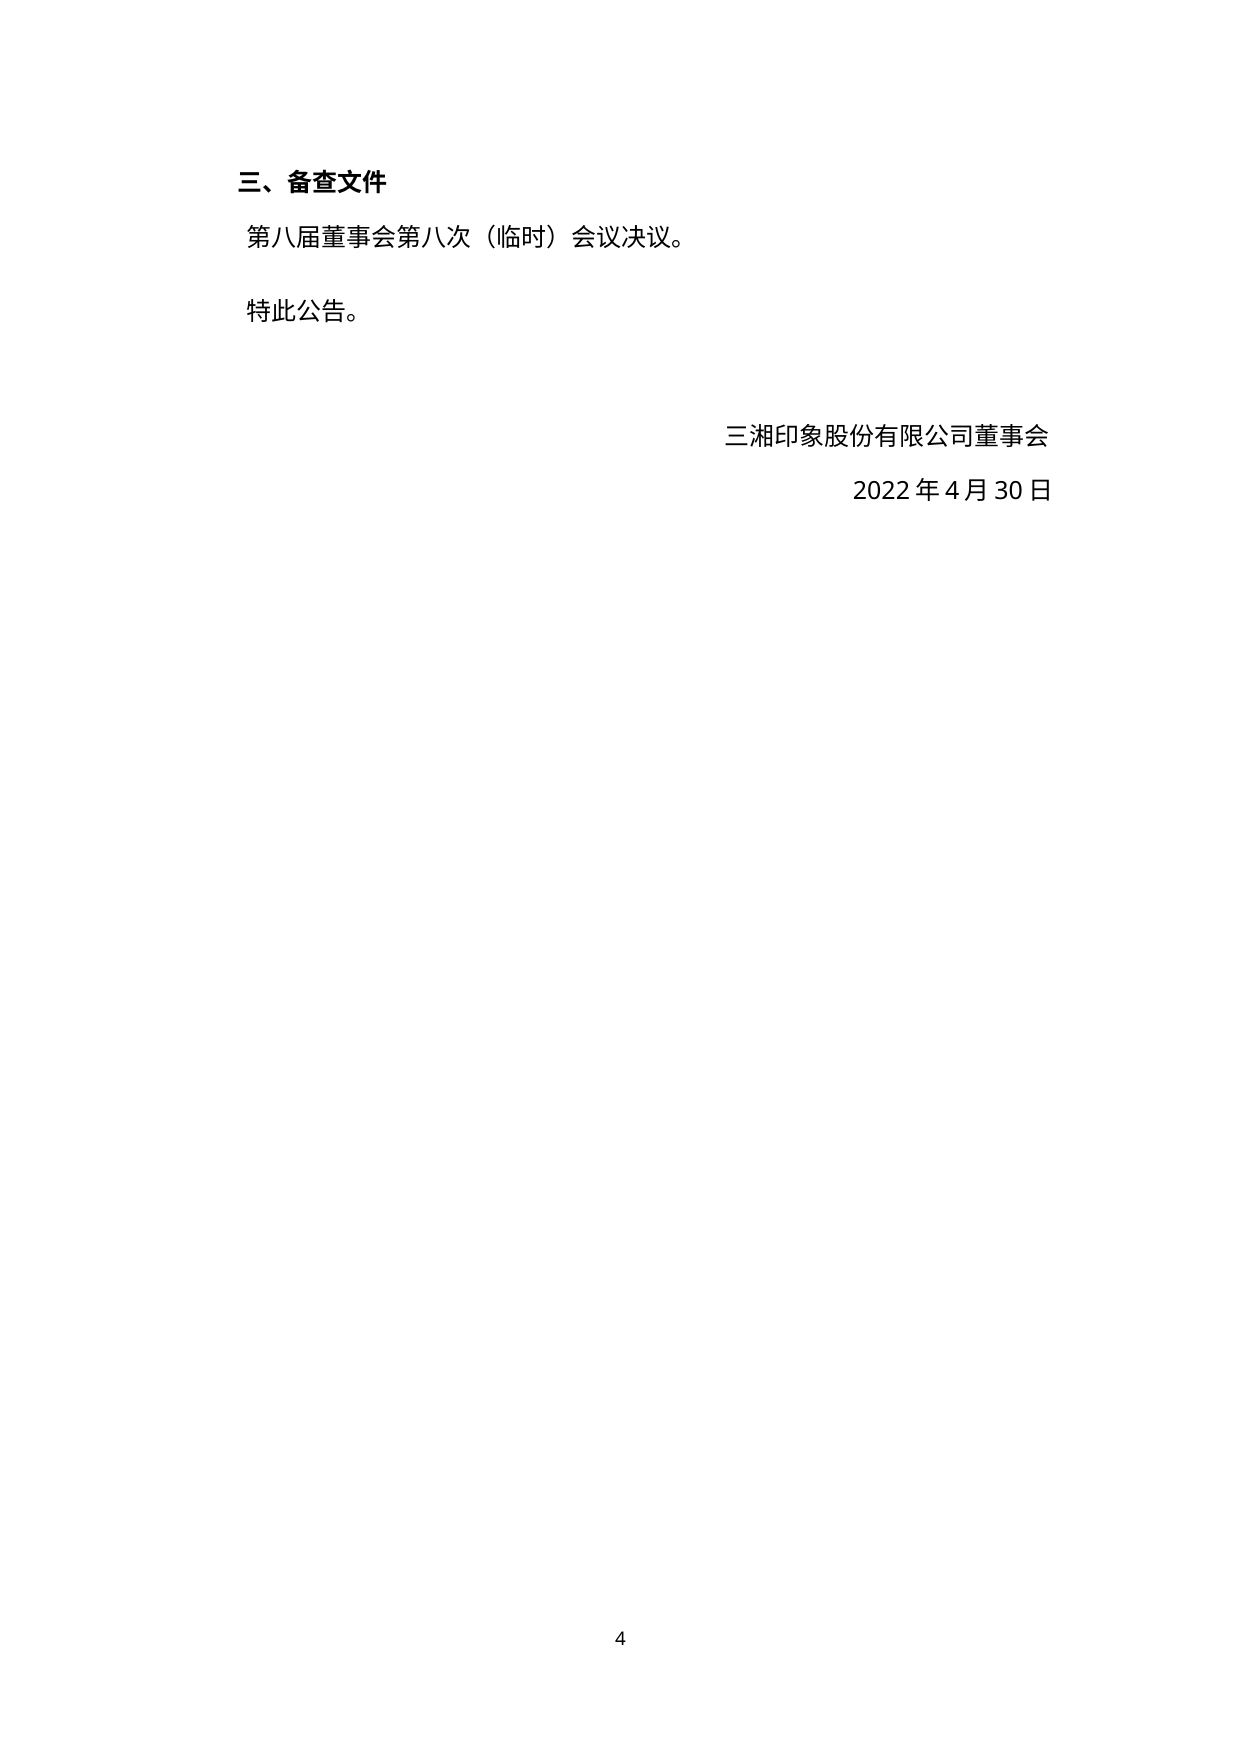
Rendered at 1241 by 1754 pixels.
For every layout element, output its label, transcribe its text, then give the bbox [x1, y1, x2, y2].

text 2022年4月30日 [187, 471, 1053, 507]
text 三、备查文件 [187, 163, 1053, 199]
text 特此公告。 [187, 291, 1053, 327]
text 第八届董事会第八次（临时）会议决议。 [187, 217, 1053, 253]
text 三湘印象股份有限公司董事会 [712, 416, 1049, 453]
